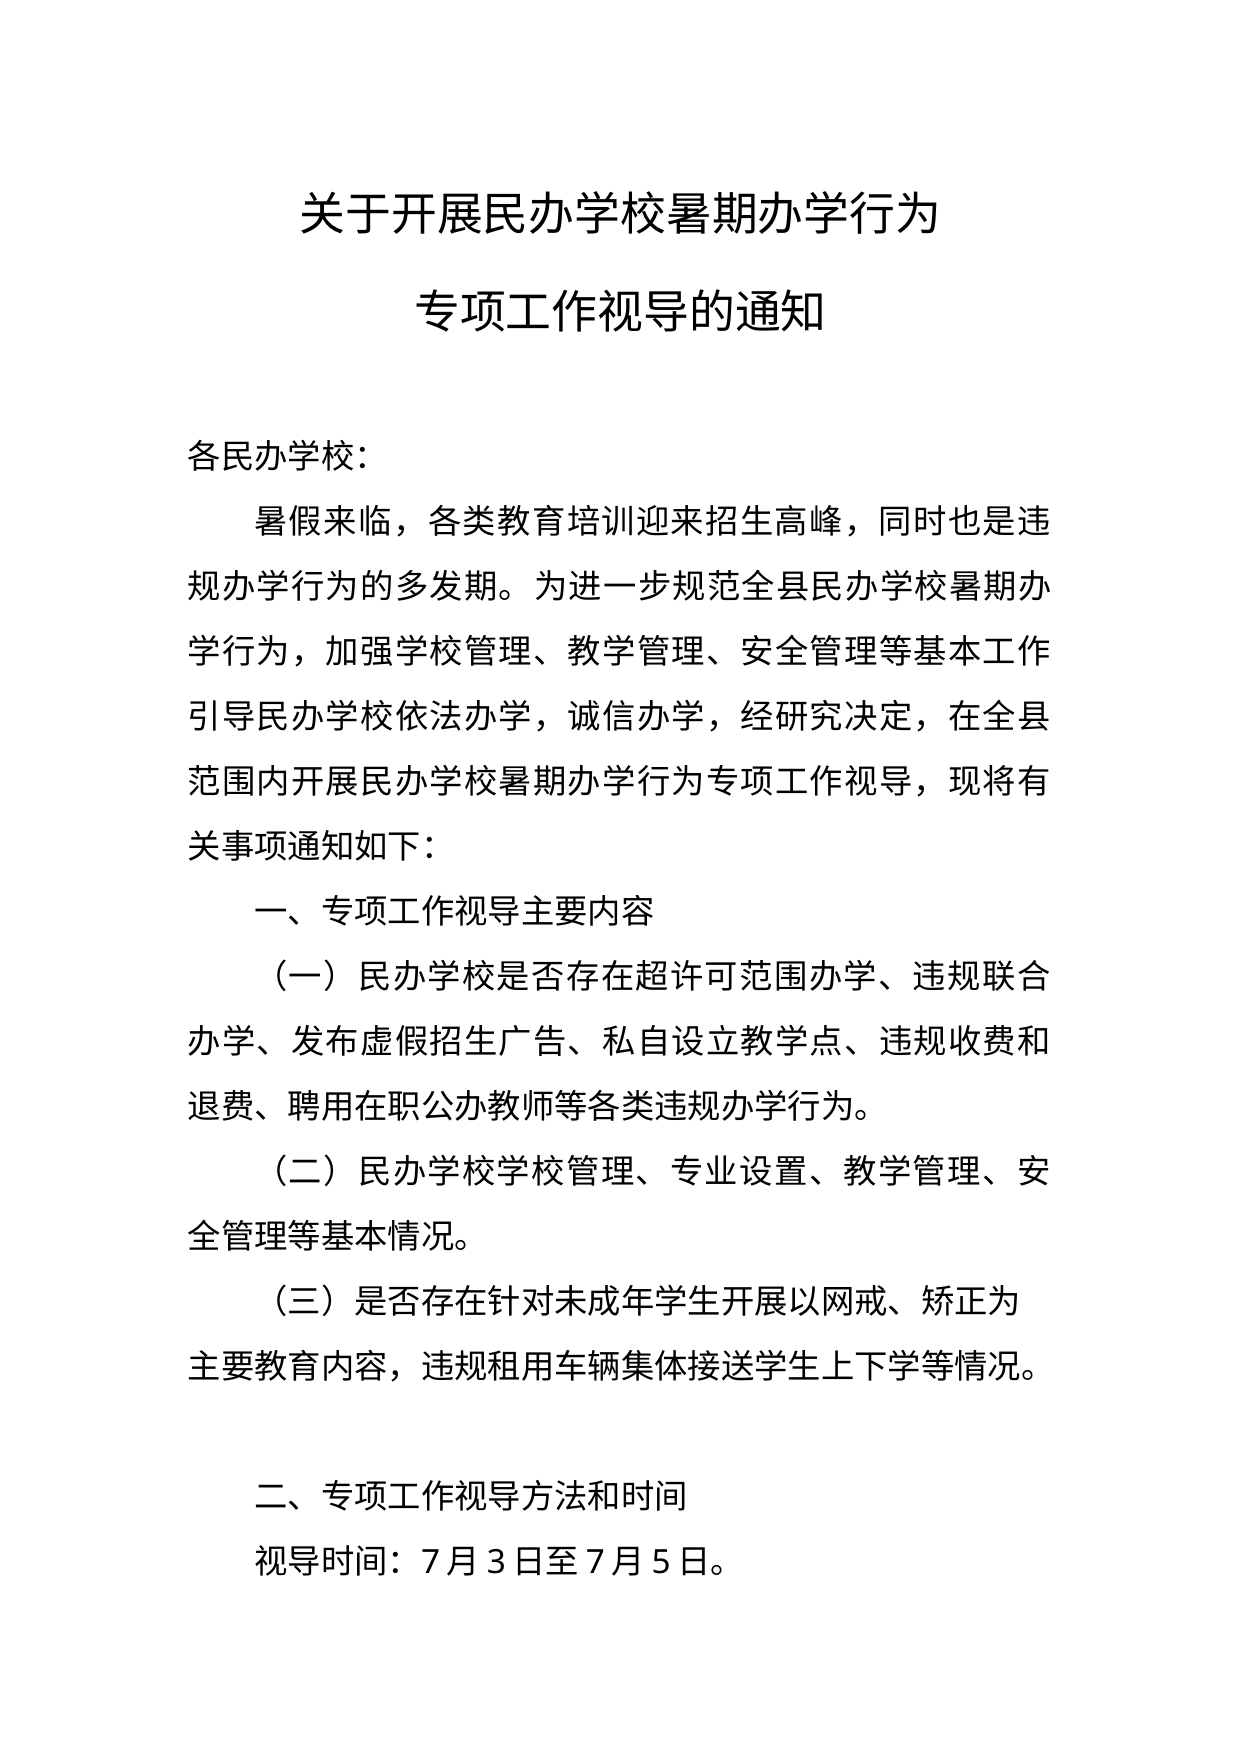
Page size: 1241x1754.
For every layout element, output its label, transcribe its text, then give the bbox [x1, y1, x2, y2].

text 专项工作视导的通知 [187, 259, 1053, 357]
text 暑假来临，各类教育培训迎来招生高峰，同时也是违规办学行为的多发期。为进一步规范全县民办学校暑期办学行为，加强学校管理、教学管理、安全管理等基本工作，引导民办学校依法办学，诚信办学，经研究决定，在全县范围内开展民办学校暑期办学行为专项工作视导，现将有关事项通知如下： [187, 487, 1053, 877]
text （三）是否存在针对未成年学生开展以网戒、矫正为主要教育内容，违规租用车辆集体接送学生上下学等情况。 [187, 1267, 1053, 1397]
text 一、专项工作视导主要内容 [187, 877, 1053, 942]
text 视导时间：7月3日至7月5日。 [187, 1527, 1053, 1592]
text 二、专项工作视导方法和时间 [187, 1462, 1053, 1527]
text 关于开展民办学校暑期办学行为 [187, 162, 1053, 259]
text （一）民办学校是否存在超许可范围办学、违规联合办学、发布虚假招生广告、私自设立教学点、违规收费和退费、聘用在职公办教师等各类违规办学行为。 [187, 942, 1053, 1137]
text （二）民办学校学校管理、专业设置、教学管理、安全管理等基本情况。 [187, 1137, 1053, 1267]
text 各民办学校： [187, 422, 1053, 487]
